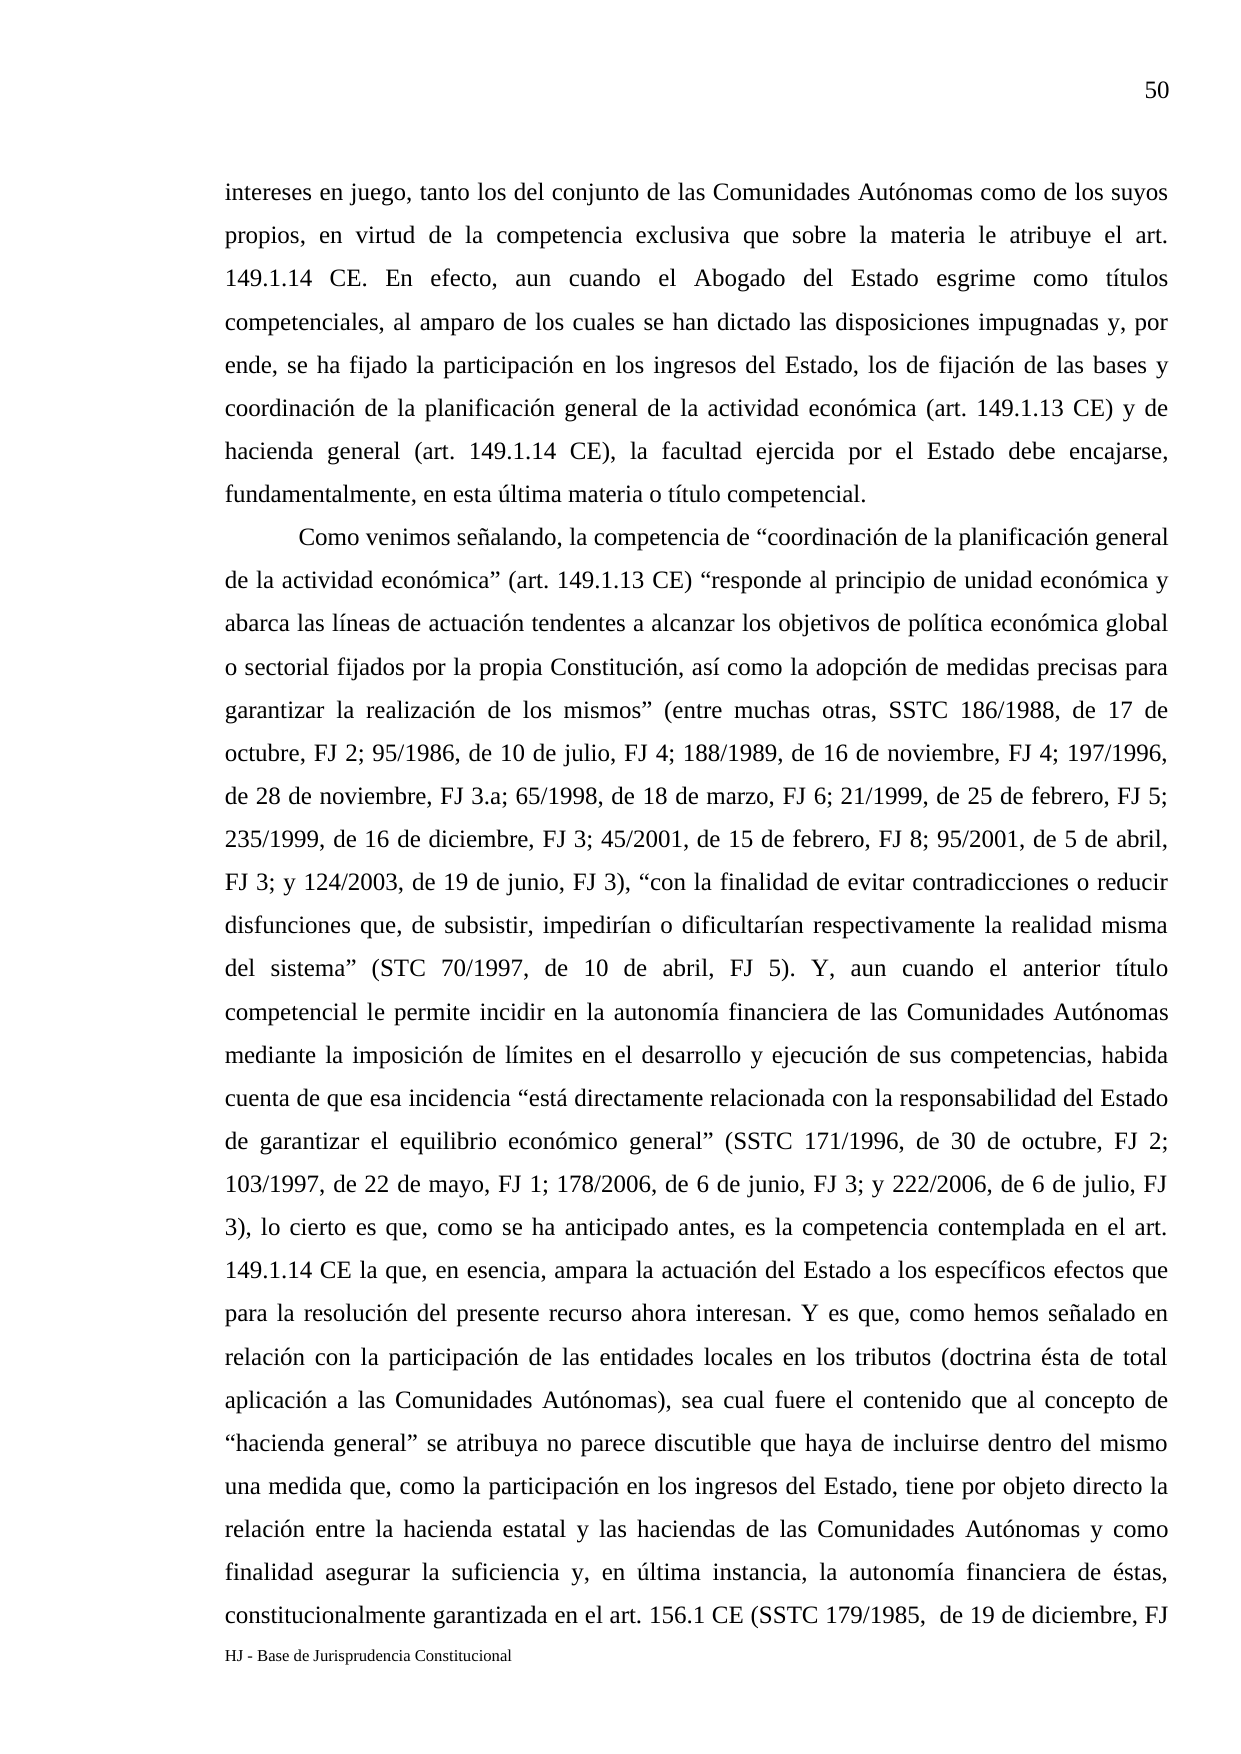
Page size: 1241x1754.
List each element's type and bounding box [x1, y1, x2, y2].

text [224, 522, 1169, 1629]
text [224, 177, 1169, 508]
